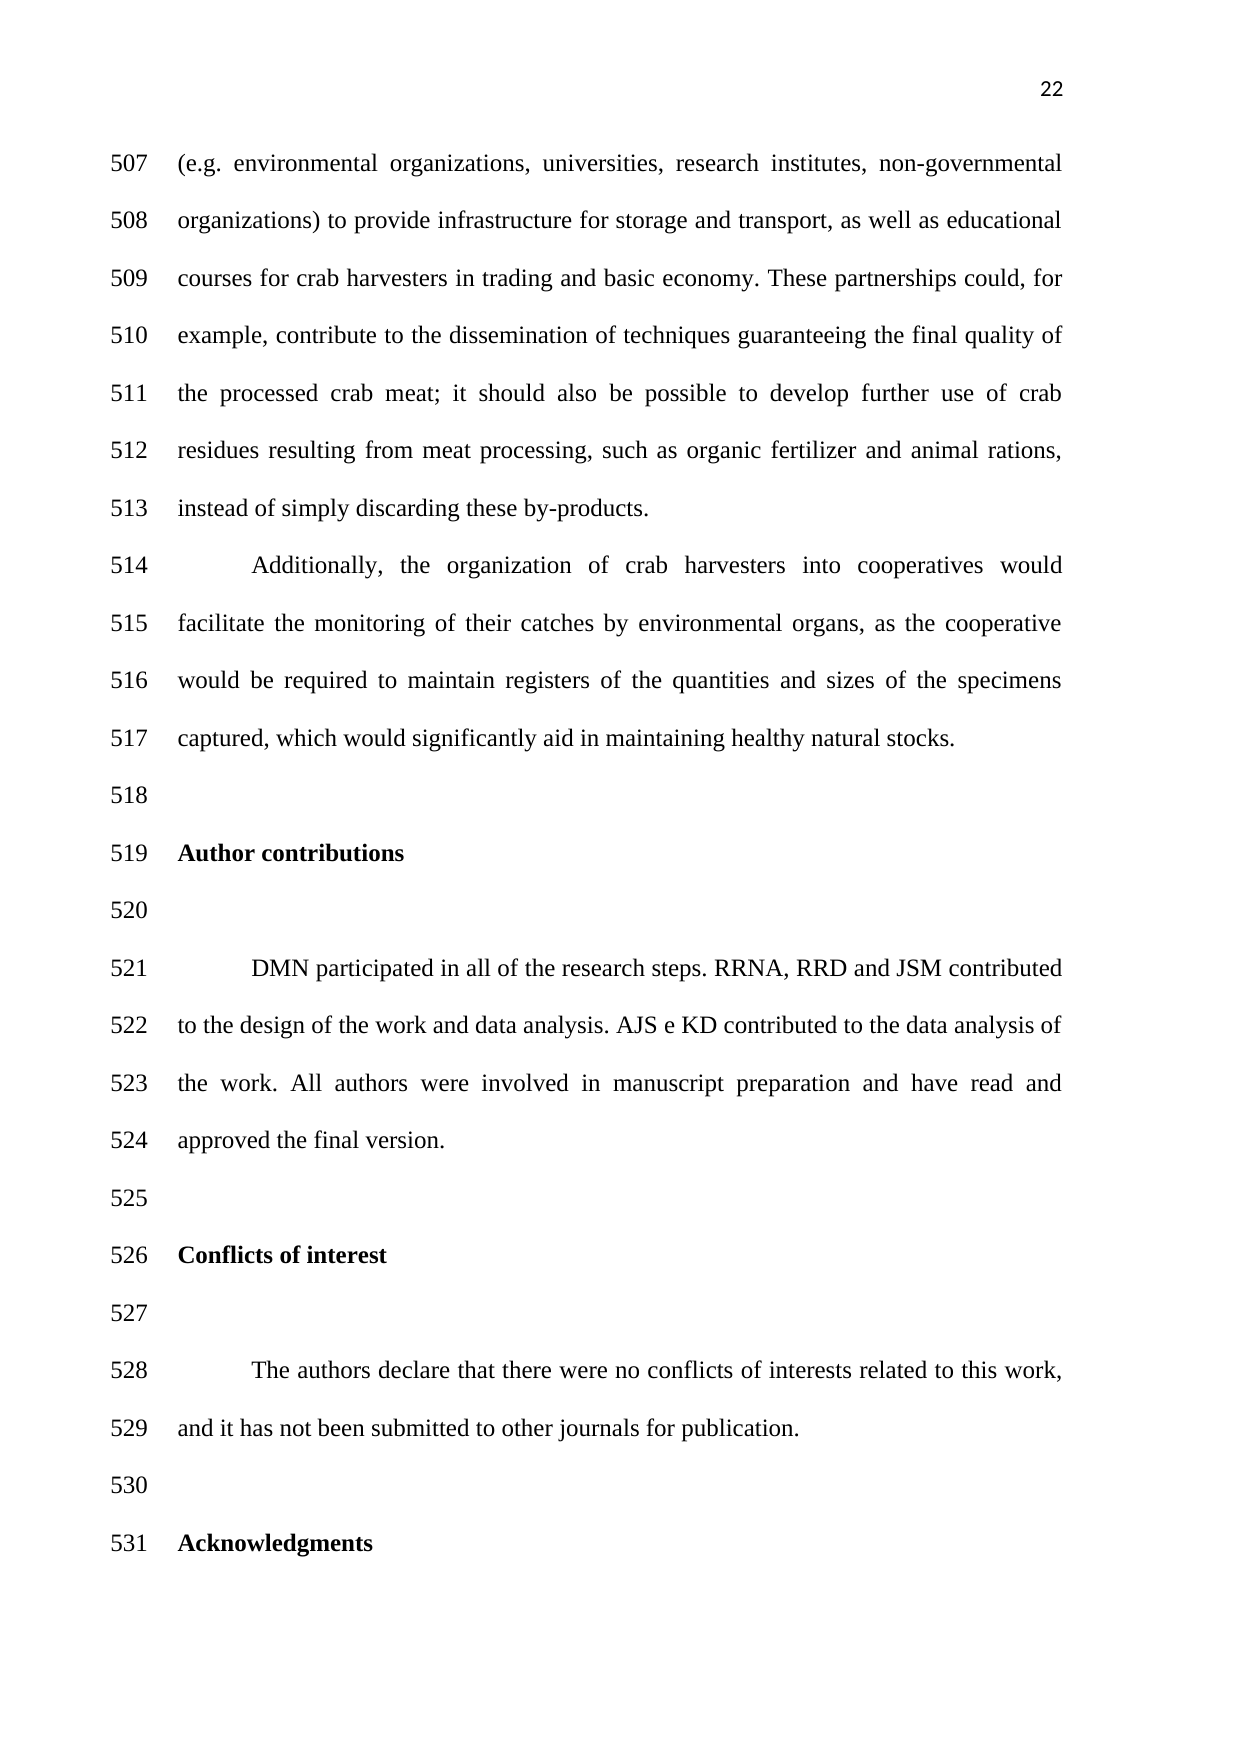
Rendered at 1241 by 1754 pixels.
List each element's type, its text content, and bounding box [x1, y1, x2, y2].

text Author contributions [177, 838, 1063, 866]
text DMN participated in all of the research steps. RRNA, RRD and JSM contributed to the design of the work and data analysis. AJS e KD contributed to the data analysis of the work. All authors were involved in manuscript preparation and have read and approved the final version. [177, 953, 1063, 1154]
text Conflicts of interest [177, 1240, 1063, 1269]
text Acknowledgments [177, 1528, 1063, 1556]
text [177, 148, 1063, 521]
text The authors declare that there were no conflicts of interests related to this work, and it has not been submitted to other journals for publication. [177, 1355, 1063, 1441]
text Additionally, the organization of crab harvesters into cooperatives would facilitate the monitoring of their catches by environmental organs, as the cooperative would be required to maintain registers of the quantities and sizes of the specimens captured, which would significantly aid in maintaining healthy natural stocks. [177, 550, 1063, 751]
